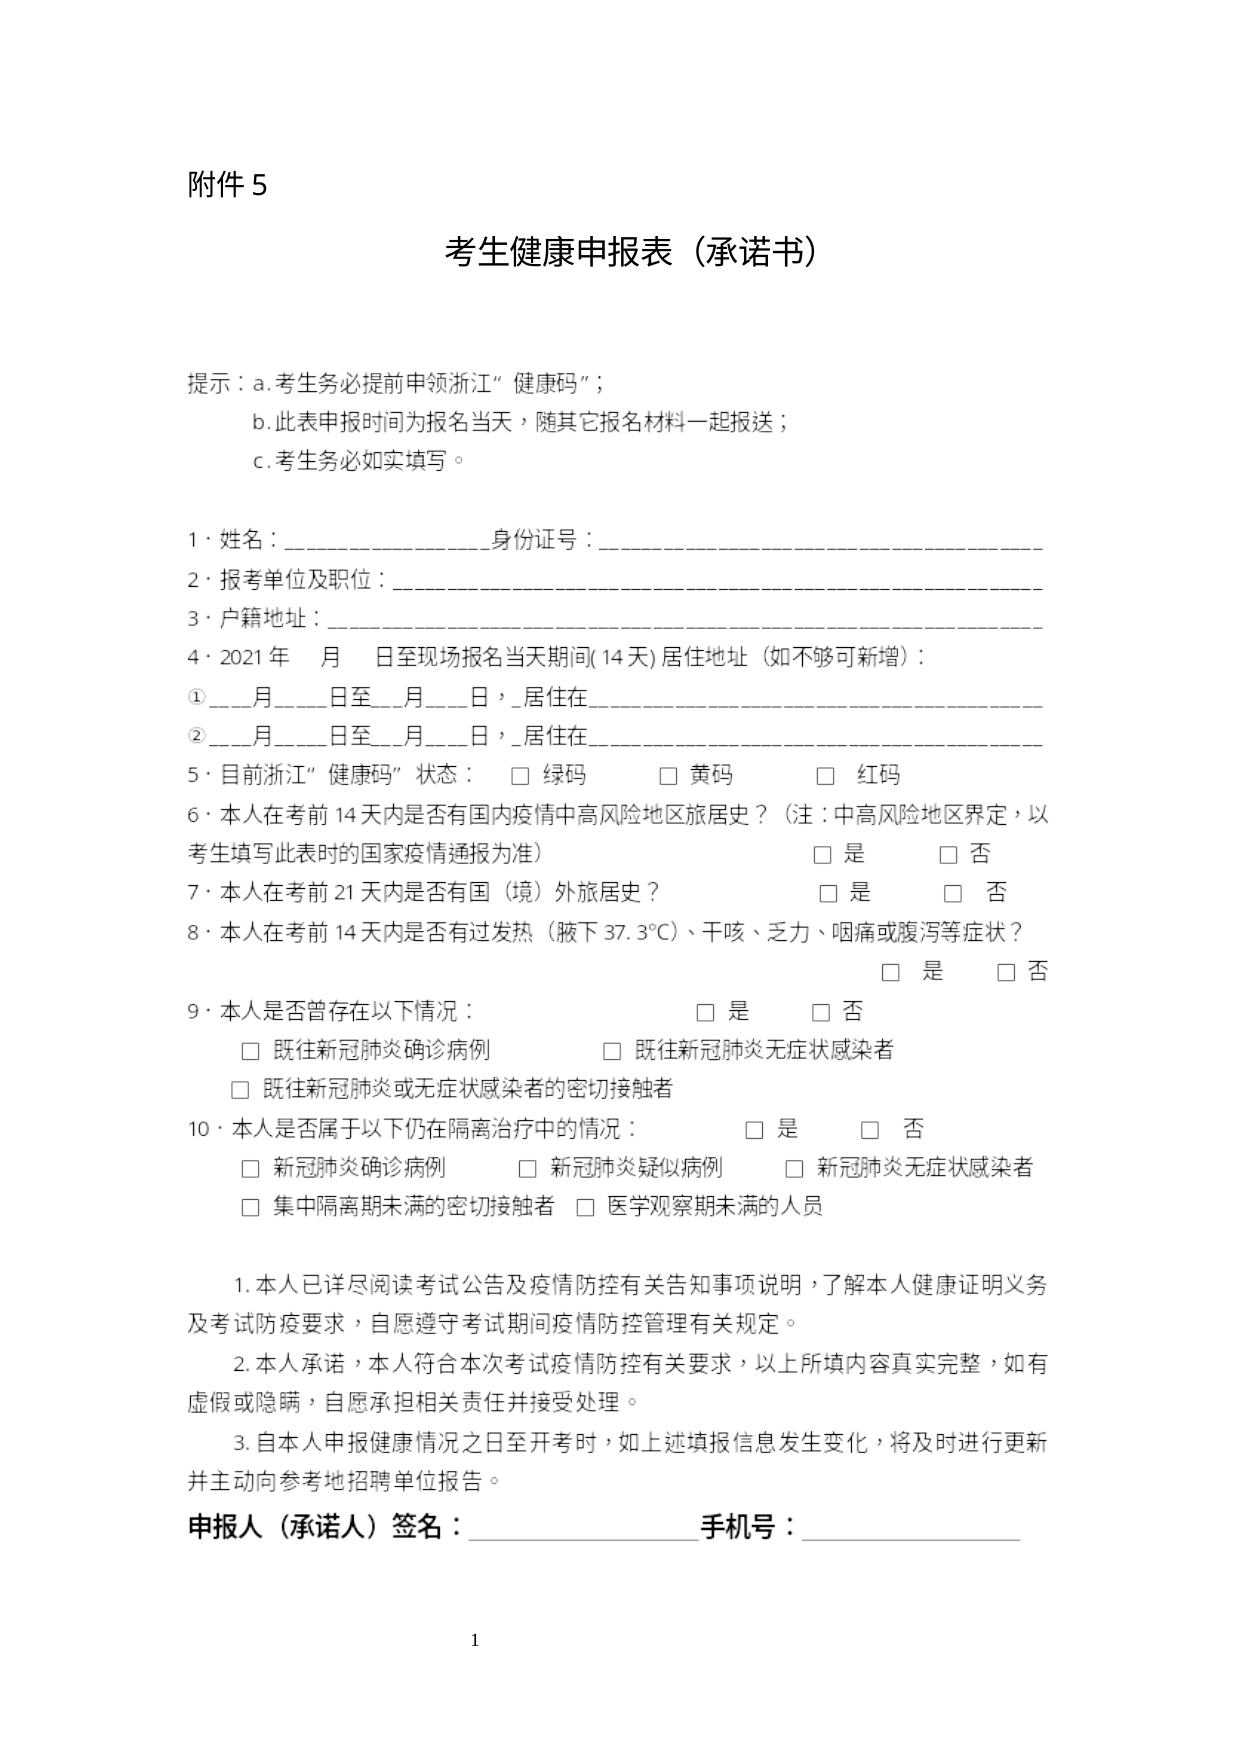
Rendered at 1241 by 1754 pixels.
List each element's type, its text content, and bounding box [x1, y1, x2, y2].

text 考生健康申报表（承诺书） [187, 217, 1053, 282]
text 附件5 [251, 162, 1053, 204]
